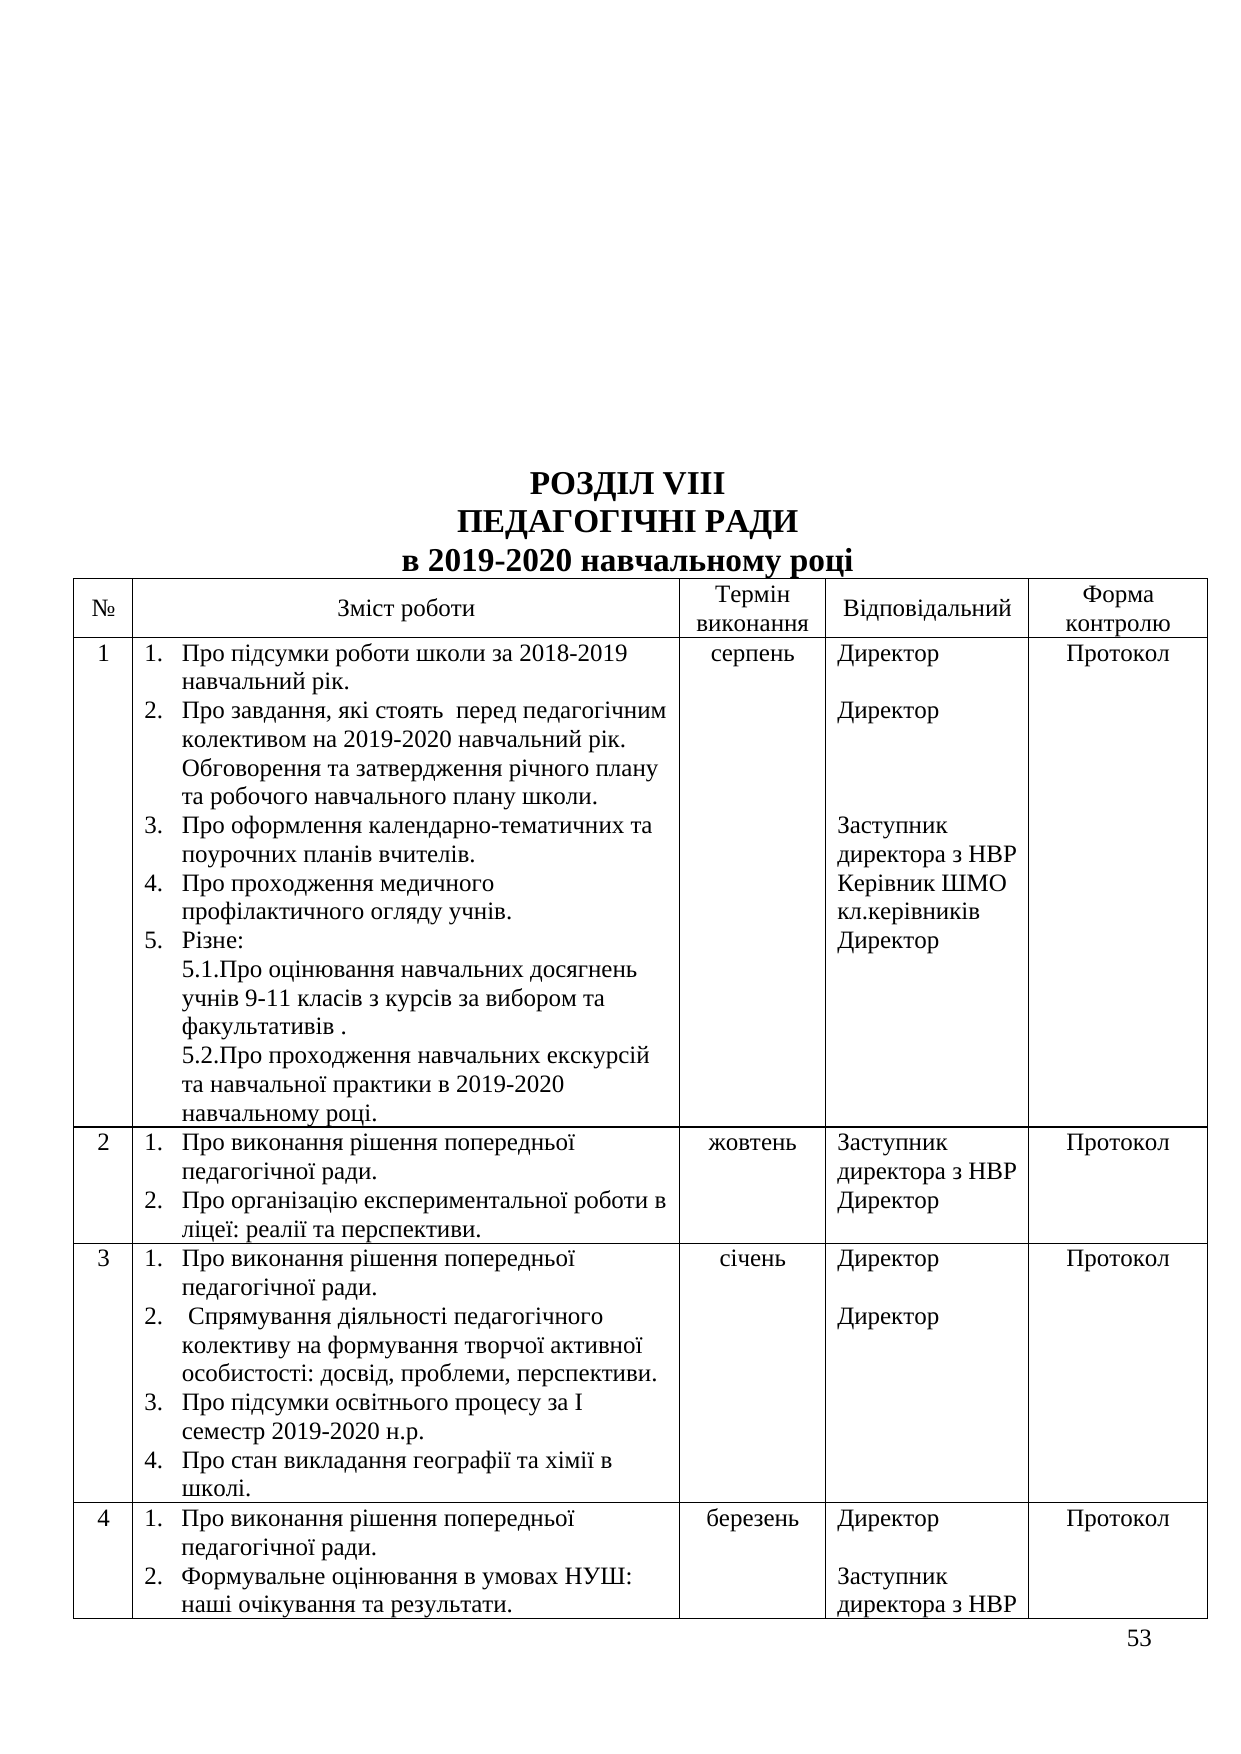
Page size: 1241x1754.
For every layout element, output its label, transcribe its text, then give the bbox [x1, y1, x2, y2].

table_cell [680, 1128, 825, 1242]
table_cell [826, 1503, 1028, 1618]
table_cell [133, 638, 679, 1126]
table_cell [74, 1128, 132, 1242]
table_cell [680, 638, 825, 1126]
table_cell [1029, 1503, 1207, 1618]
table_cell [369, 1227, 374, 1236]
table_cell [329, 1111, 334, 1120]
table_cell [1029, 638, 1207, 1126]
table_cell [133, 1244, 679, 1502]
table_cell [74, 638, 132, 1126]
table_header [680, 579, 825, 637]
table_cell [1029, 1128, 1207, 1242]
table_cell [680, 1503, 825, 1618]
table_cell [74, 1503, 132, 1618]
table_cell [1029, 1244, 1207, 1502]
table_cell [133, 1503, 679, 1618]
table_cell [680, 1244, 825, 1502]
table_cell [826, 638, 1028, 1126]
text ПЕДАГОГІЧНІ РАДИ [103, 501, 1152, 540]
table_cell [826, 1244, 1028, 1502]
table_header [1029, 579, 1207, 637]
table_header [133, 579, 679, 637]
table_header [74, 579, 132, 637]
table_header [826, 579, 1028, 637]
text в 2019-2020 навчальному році [103, 540, 1152, 578]
title РОЗДІЛ VІІІ [103, 463, 1152, 501]
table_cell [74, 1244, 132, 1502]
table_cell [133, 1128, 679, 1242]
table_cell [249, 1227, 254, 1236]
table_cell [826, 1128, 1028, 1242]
